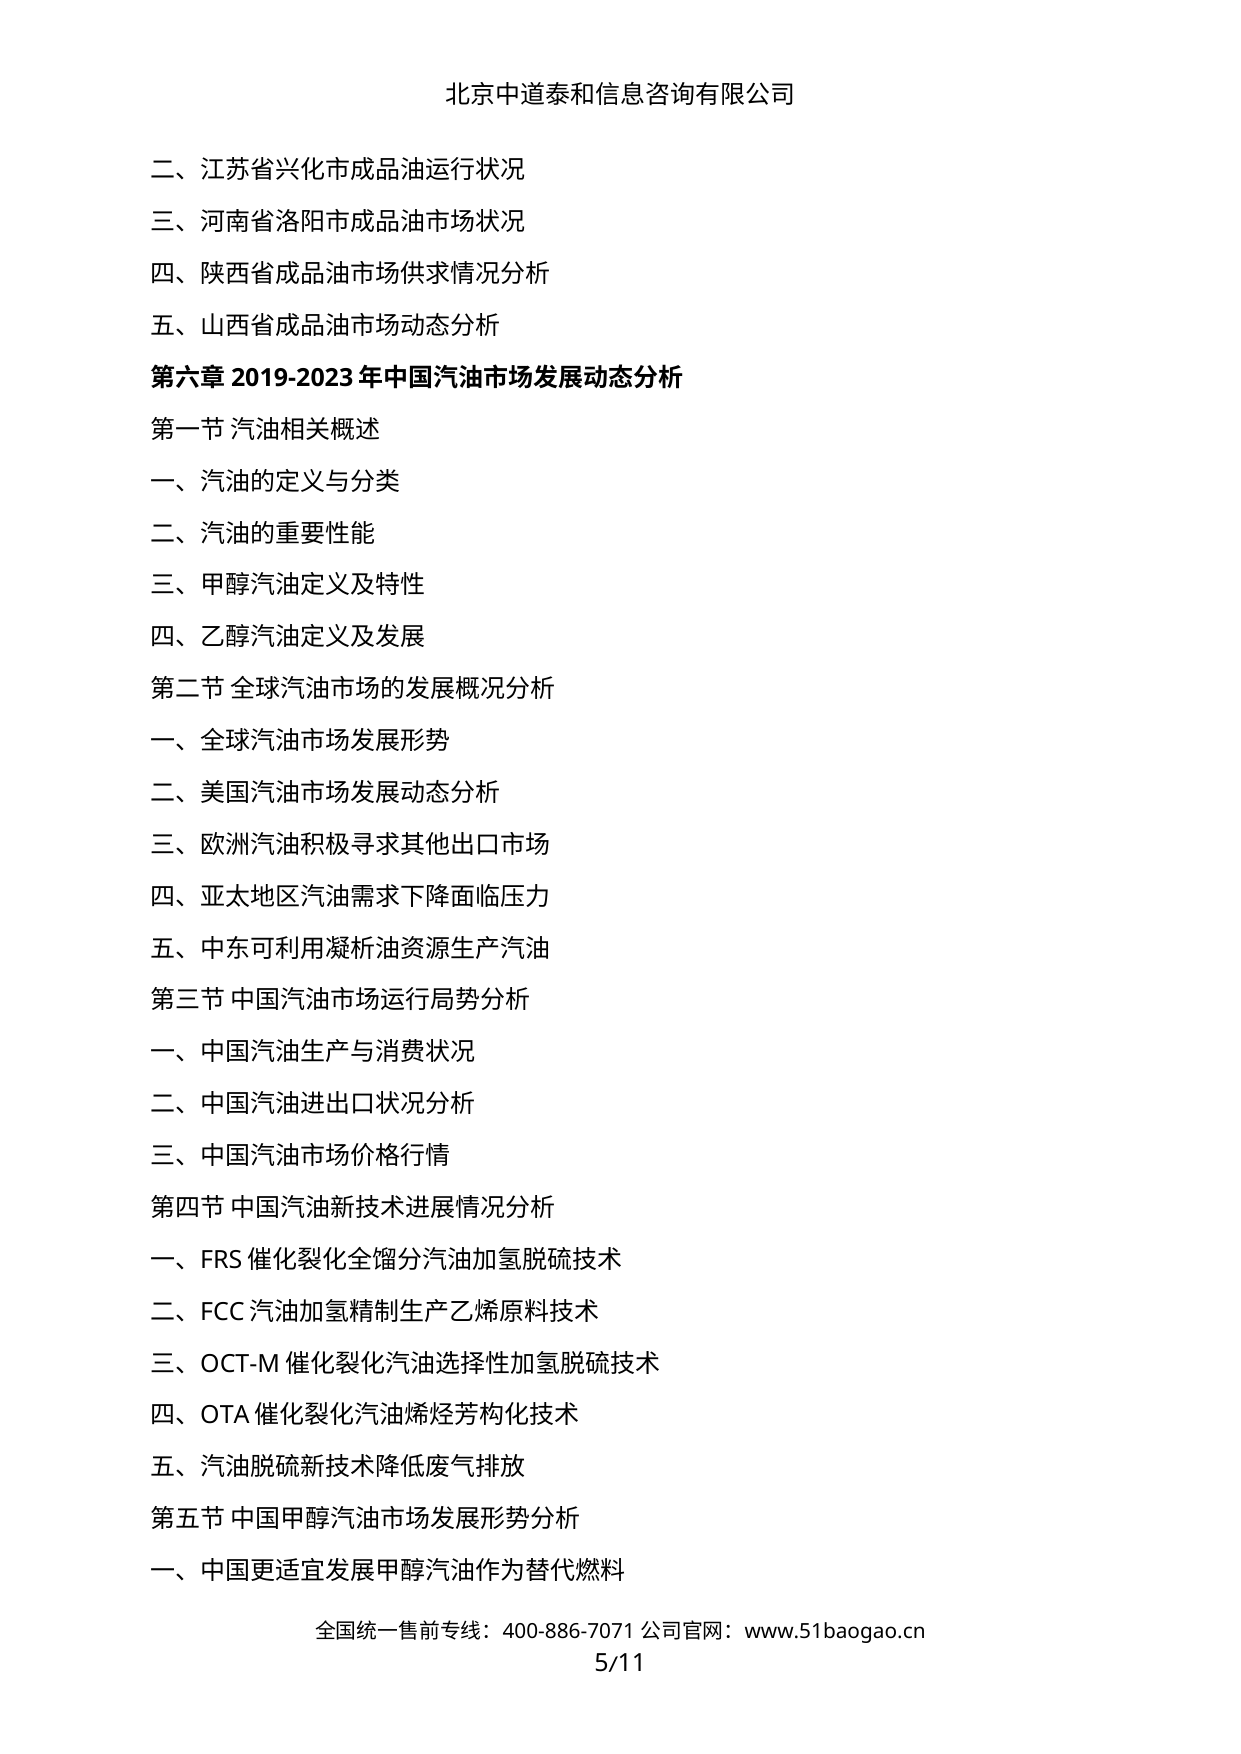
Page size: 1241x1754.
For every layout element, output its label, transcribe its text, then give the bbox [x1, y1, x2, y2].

text 四、乙醇汽油定义及发展 [150, 617, 1090, 653]
text 一、汽油的定义与分类 [150, 461, 1090, 497]
text 二、汽油的重要性能 [150, 513, 1090, 549]
text 二、江苏省兴化市成品油运行状况 [150, 150, 1090, 186]
text 一、全球汽油市场发展形势 [150, 721, 1090, 757]
text 三、河南省洛阳市成品油市场状况 [150, 202, 1090, 238]
text 三、中国汽油市场价格行情 [150, 1136, 1090, 1172]
text 一、中国更适宜发展甲醇汽油作为替代燃料 [150, 1551, 1090, 1587]
text 一、FRS催化裂化全馏分汽油加氢脱硫技术 [150, 1239, 1090, 1276]
text 第三节 中国汽油市场运行局势分析 [150, 980, 1090, 1016]
text 第二节 全球汽油市场的发展概况分析 [150, 669, 1090, 705]
text 三、OCT-M催化裂化汽油选择性加氢脱硫技术 [150, 1343, 1090, 1379]
text 五、汽油脱硫新技术降低废气排放 [150, 1447, 1090, 1483]
text 五、山西省成品油市场动态分析 [150, 306, 1090, 342]
text 第一节 汽油相关概述 [150, 409, 1090, 446]
text 五、中东可利用凝析油资源生产汽油 [150, 928, 1090, 964]
text 四、亚太地区汽油需求下降面临压力 [150, 876, 1090, 912]
text 二、美国汽油市场发展动态分析 [150, 772, 1090, 809]
text 二、中国汽油进出口状况分析 [150, 1084, 1090, 1120]
text 三、欧洲汽油积极寻求其他出口市场 [150, 824, 1090, 861]
text 四、陕西省成品油市场供求情况分析 [150, 254, 1090, 290]
text 三、甲醇汽油定义及特性 [150, 565, 1090, 601]
text 第四节 中国汽油新技术进展情况分析 [150, 1187, 1090, 1224]
text 四、OTA催化裂化汽油烯烃芳构化技术 [150, 1395, 1090, 1431]
text 第五节 中国甲醇汽油市场发展形势分析 [150, 1499, 1090, 1535]
text 二、FCC汽油加氢精制生产乙烯原料技术 [150, 1291, 1090, 1327]
text 一、中国汽油生产与消费状况 [150, 1032, 1090, 1068]
text 第六章 2019-2023年中国汽油市场发展动态分析 [150, 357, 1090, 394]
